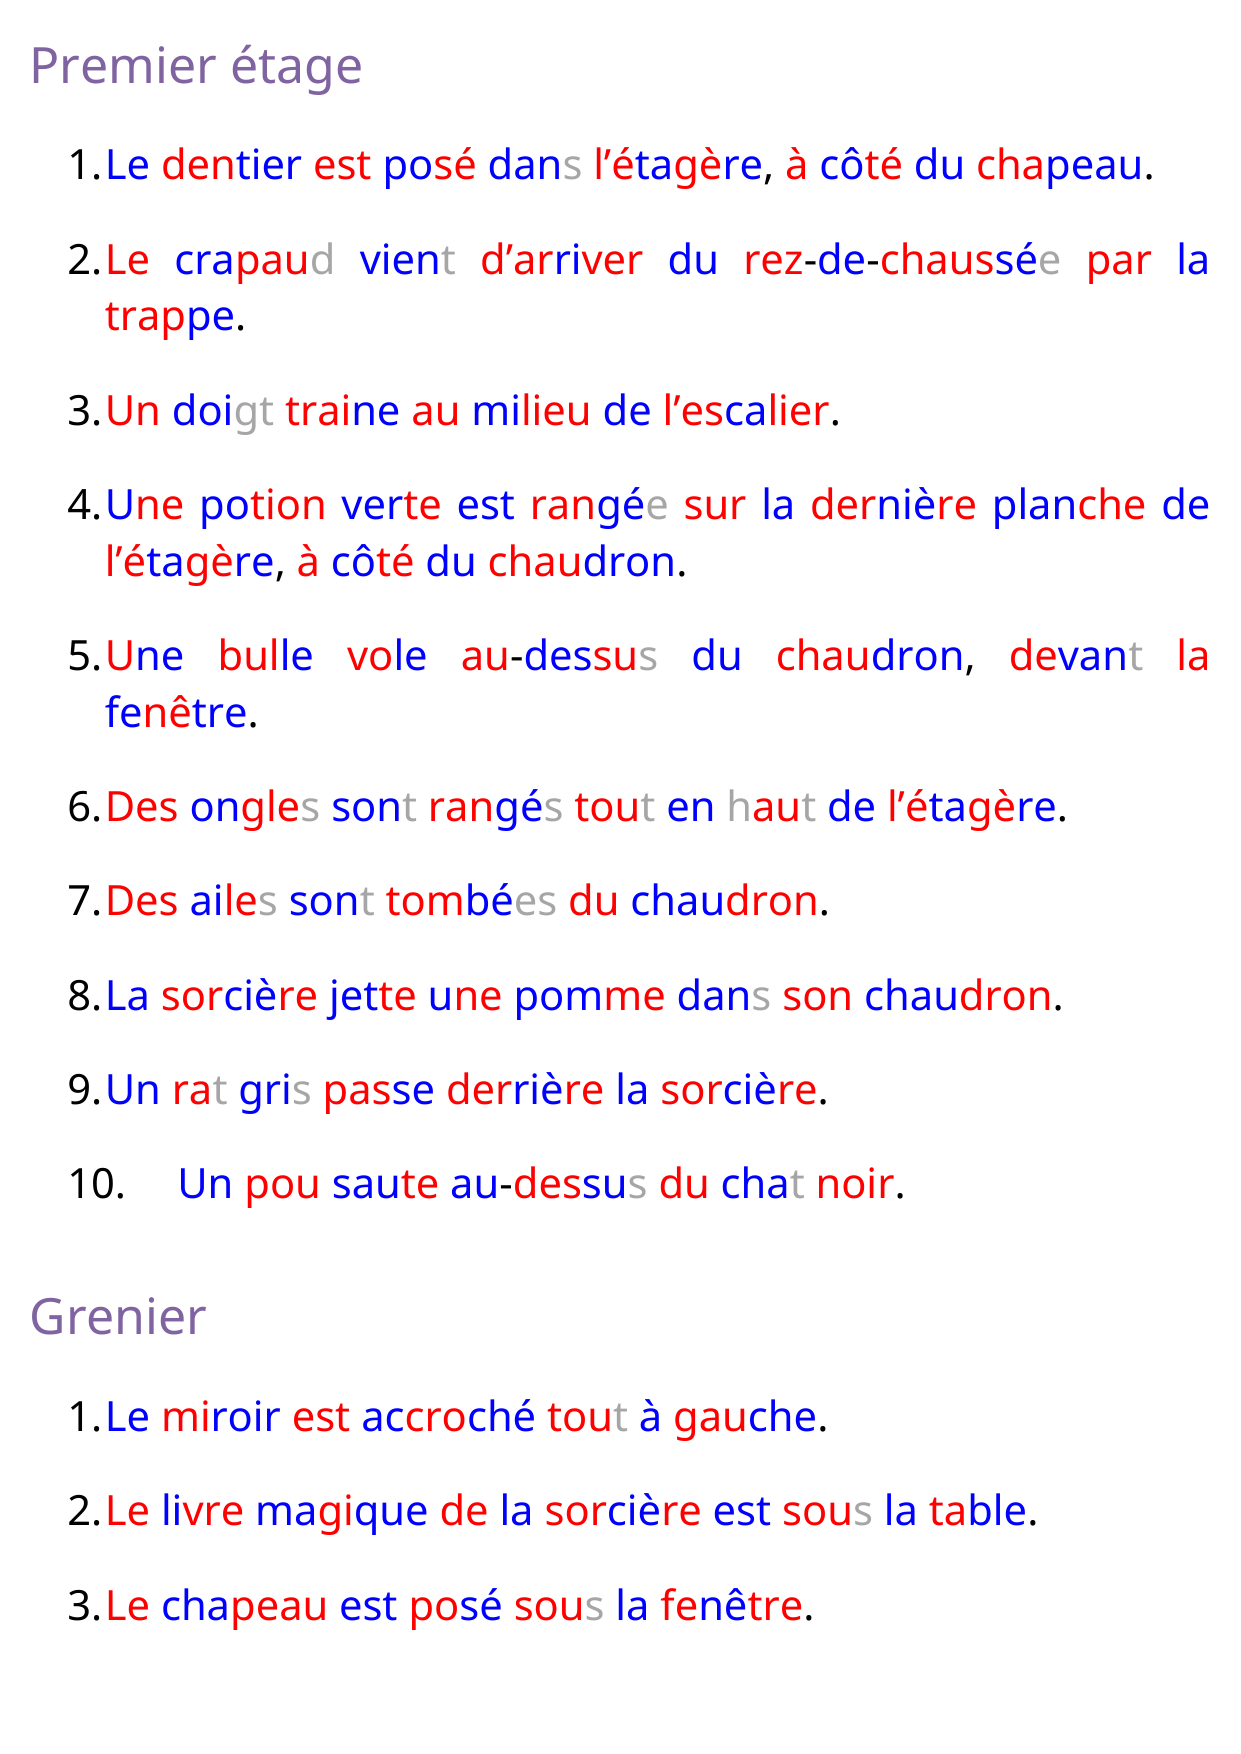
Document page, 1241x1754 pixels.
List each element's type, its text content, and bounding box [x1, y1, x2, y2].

list Un rat gris passe derrière la sorcière. [67, 1060, 1211, 1116]
list Un doigt traine au milieu de l’escalier. [67, 381, 1211, 437]
list Le livre magique de la sorcière est sous la table. [67, 1481, 1211, 1538]
list Le miroir est accroché tout à gauche. [67, 1387, 1211, 1444]
list Des ongles sont rangés tout en haut de l’étagère. [67, 777, 1211, 834]
list Un pou saute au-dessus du chat noir. [67, 1154, 1211, 1211]
list Le dentier est posé dans l’étagère, à côté du chapeau. [67, 135, 1211, 192]
list Des ailes sont tombées du chaudron. [67, 871, 1211, 928]
list Le crapaud vient d’arriver du rez-de-chaussée par la trappe. [67, 229, 1211, 343]
list La sorcière jette une pomme dans son chaudron. [67, 965, 1211, 1022]
list Une potion verte est rangée sur la dernière planche de l’étagère, à côté du chaudron. [67, 475, 1211, 588]
list Le chapeau est posé sous la fenêtre. [67, 1575, 1211, 1632]
list Une bulle vole au-dessus du chaudron, devant la fenêtre. [67, 626, 1211, 739]
text Grenier [29, 1281, 1211, 1349]
text Premier étage [29, 29, 1211, 98]
